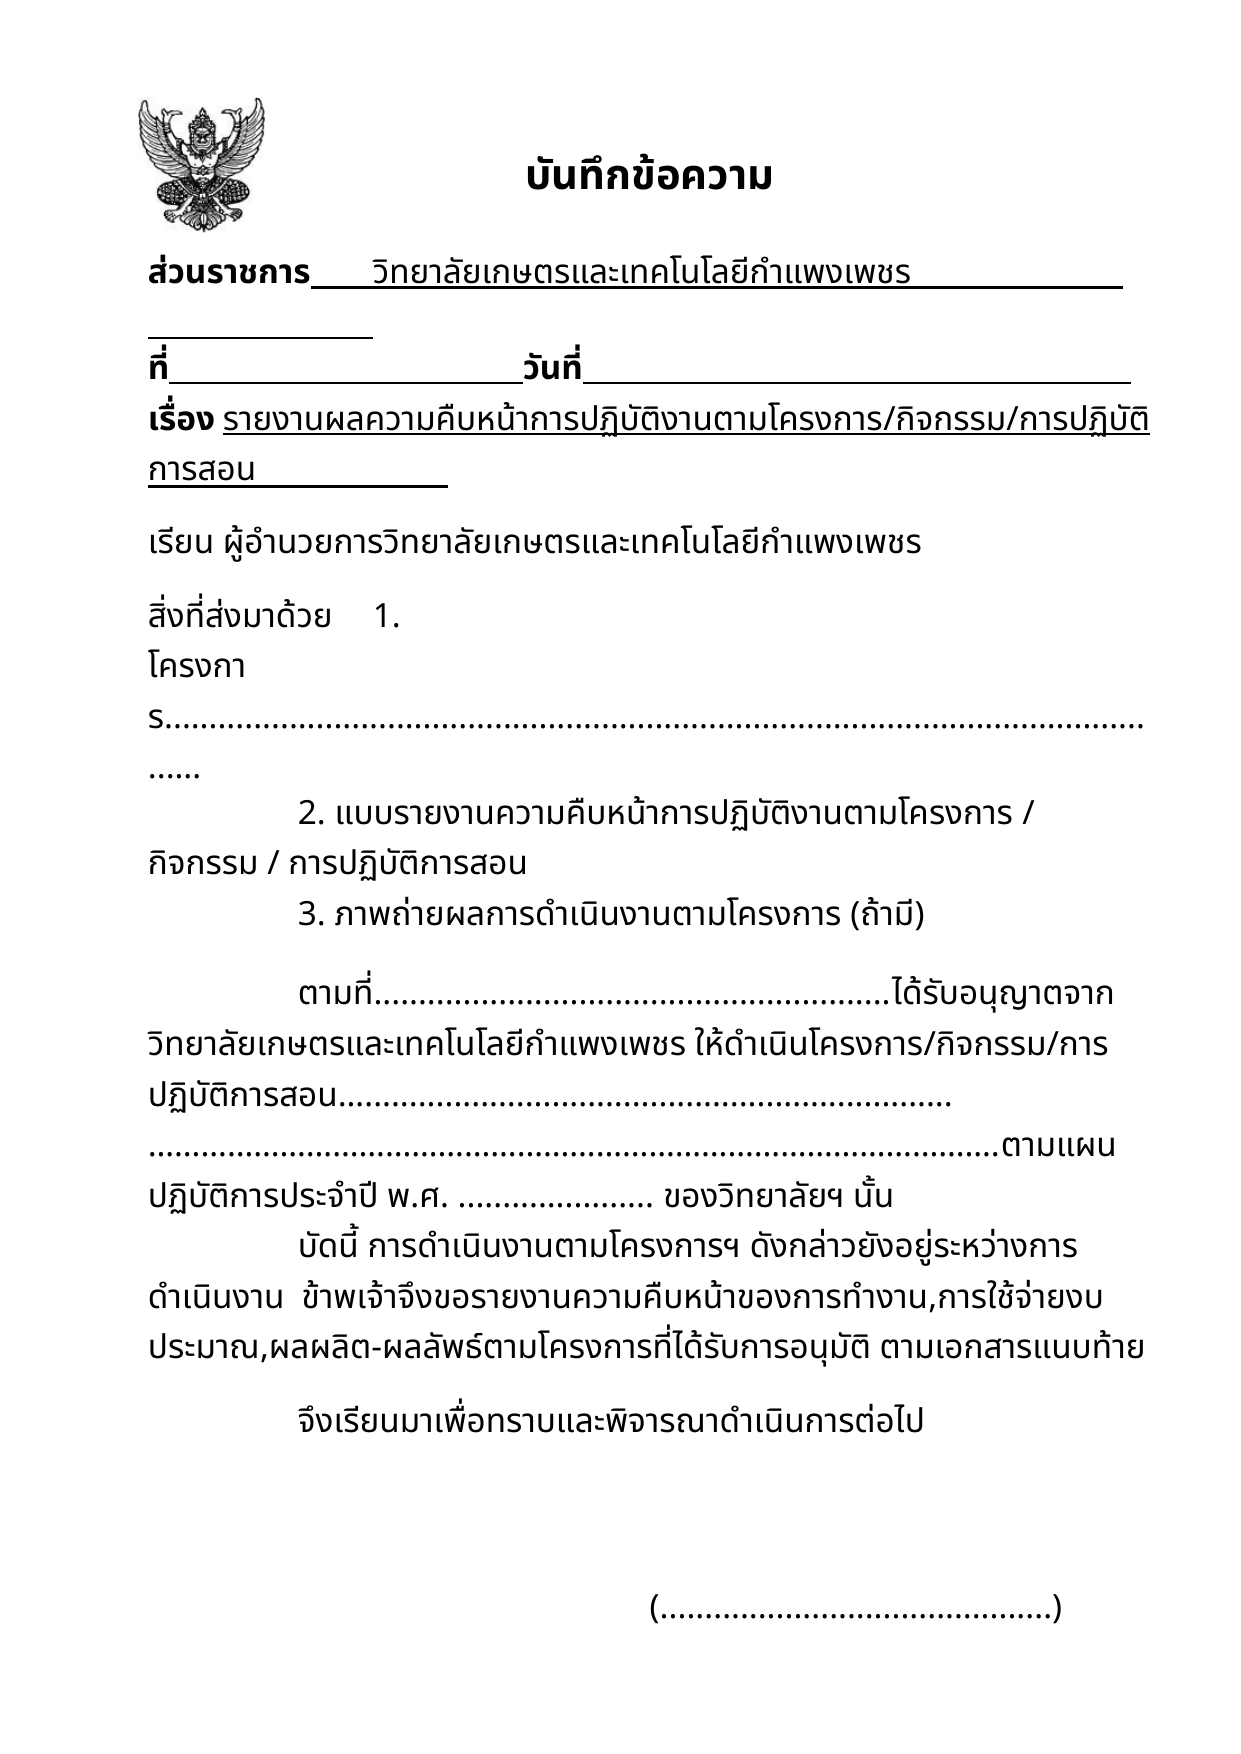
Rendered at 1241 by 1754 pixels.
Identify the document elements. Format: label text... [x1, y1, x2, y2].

text 3. ภาพถ่ายผลการดำเนินงานตามโครงการ (ถ้ามี) [148, 890, 1152, 940]
text (............................................) [598, 1583, 1152, 1629]
text เรื่อง รายงานผลความคืบหน้าการปฏิบัติงานตามโครงการ/กิจกรรม/การปฏิบัติการสอน [148, 394, 1152, 496]
text 2. แบบรายงานความคืบหน้าการปฏิบัติงานตามโครงการ / กิจกรรม / การปฏิบัติการสอน [148, 788, 1152, 890]
picture [137, 97, 266, 234]
text สิ่งที่ส่งมาด้วย 1. โครงการ.................................................................................................................... [148, 591, 1152, 788]
text ส่วนราชการ วิทยาลัยเกษตรและเทคโนโลยีกำแพงเพชร [148, 248, 1152, 344]
text เรียน ผู้อำนวยการวิทยาลัยเกษตรและเทคโนโลยีกำแพงเพชร [148, 518, 1152, 569]
text บันทึกข้อความ [148, 145, 1152, 208]
text จึงเรียนมาเพื่อทราบและพิจารณาดำเนินการต่อไป [148, 1397, 1152, 1447]
text ที่ วันที่ [148, 344, 1152, 394]
text …………………………………………………………………………………….ตามแผนปฏิบัติการประจำปี พ.ศ. ...................... ของวิทยาลัยฯ นั้น [148, 1121, 1122, 1222]
text ตามที่..........................................................ได้รับอนุญาตจากวิทยาลัยเกษตรและเทคโนโลยีกำแพงเพชร ให้ดำเนินโครงการ/กิจกรรม/การปฏิบัติการสอน….................................................................. [148, 969, 1122, 1121]
text บัดนี้ การดำเนินงานตามโครงการฯ ดังกล่าวยังอยู่ระหว่างการดำเนินงาน ข้าพเจ้าจึงขอรายงานความคืบหน้าของการทำงาน,การใช้จ่ายงบประมาณ,ผลผลิต-ผลลัพธ์ตามโครงการที่ได้รับการอนุมัติ ตามเอกสารแนบท้าย [148, 1222, 1152, 1374]
